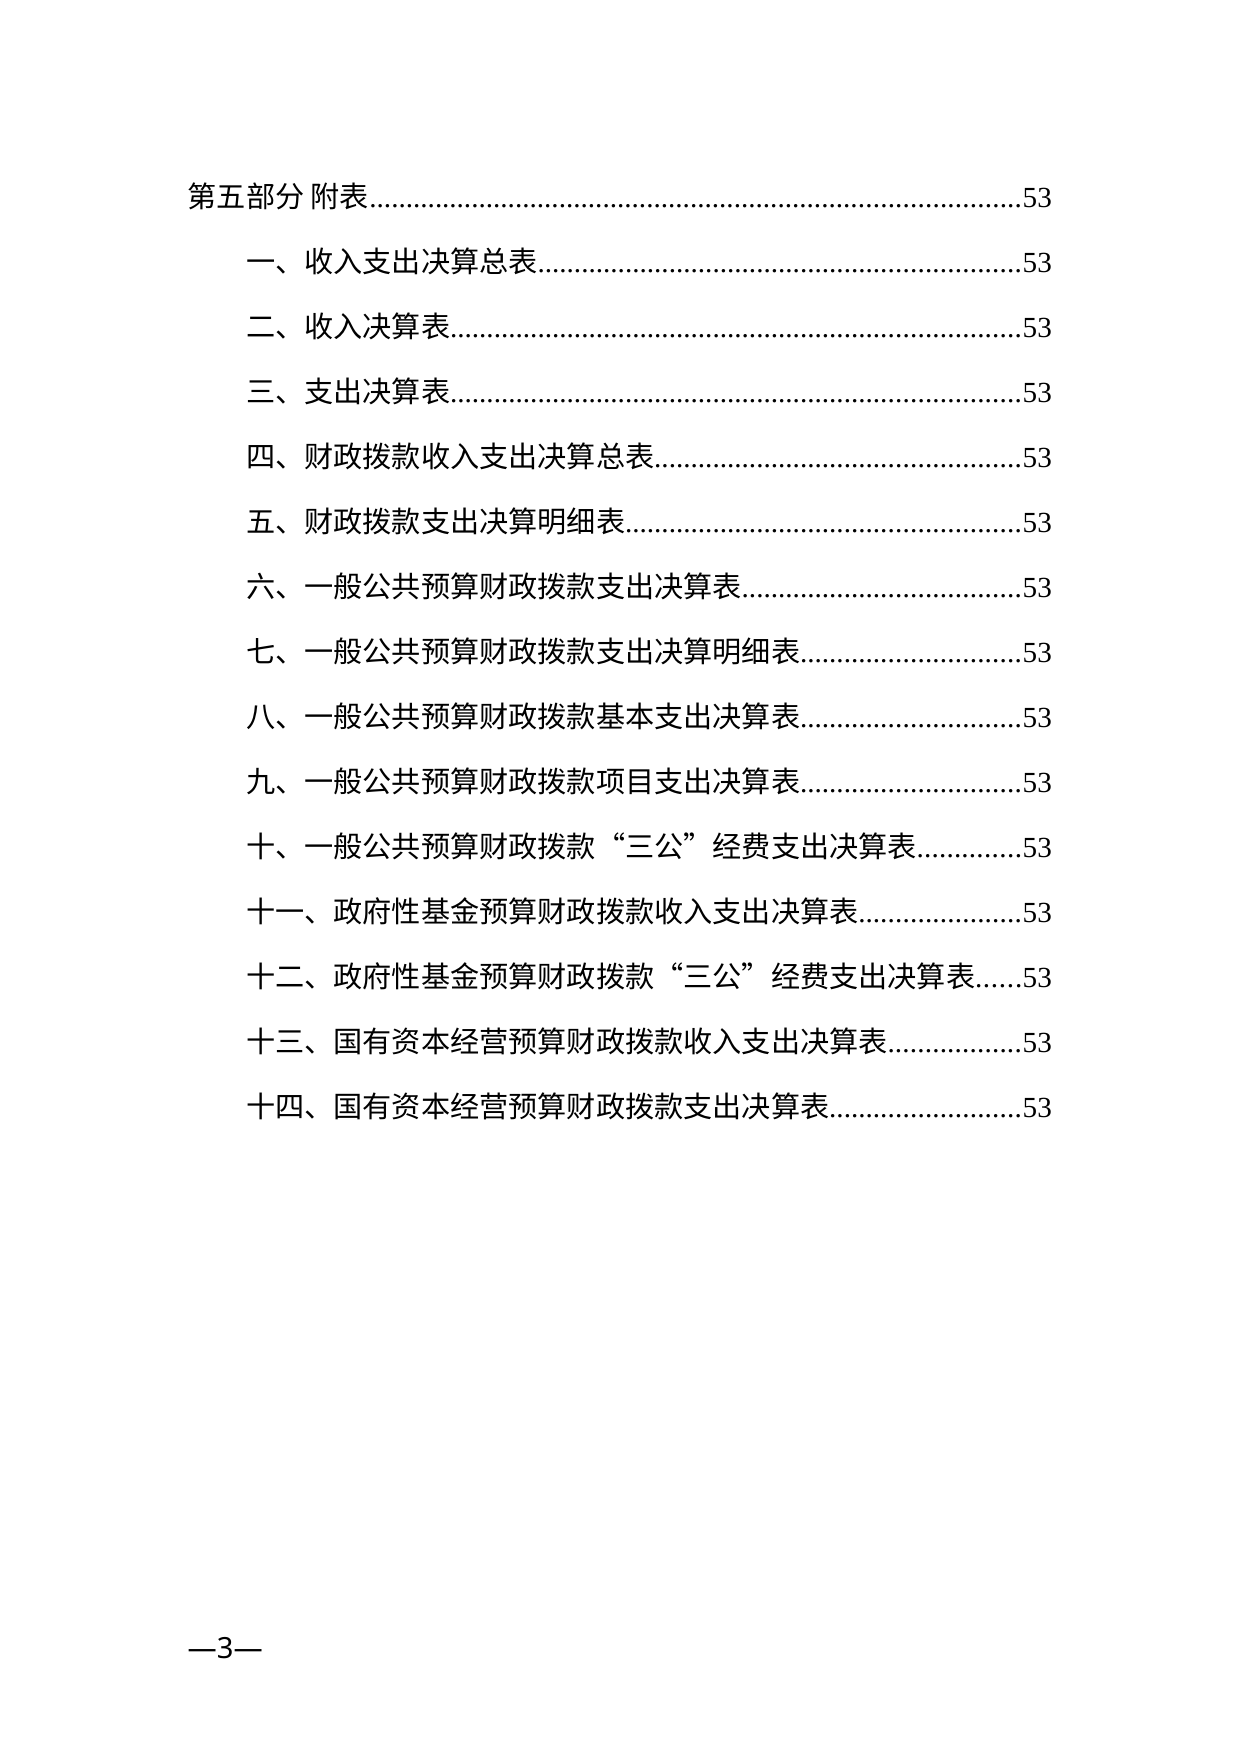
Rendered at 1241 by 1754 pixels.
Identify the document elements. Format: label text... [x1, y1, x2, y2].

text 三、支出决算表 53 [187, 357, 1053, 422]
text 六、一般公共预算财政拨款支出决算表 53 [187, 552, 1053, 617]
text 九、一般公共预算财政拨款项目支出决算表 53 [187, 747, 1053, 812]
text 二、收入决算表 53 [187, 292, 1053, 357]
text 四、财政拨款收入支出决算总表 53 [187, 422, 1053, 487]
text 十三、国有资本经营预算财政拨款收入支出决算表 53 [187, 1007, 1053, 1072]
text 十一、政府性基金预算财政拨款收入支出决算表 53 [187, 877, 1053, 942]
text 五、财政拨款支出决算明细表 53 [187, 487, 1053, 552]
text 第五部分 附表.......... 53 [187, 162, 1053, 227]
text 十四、国有资本经营预算财政拨款支出决算表 53 [187, 1072, 1053, 1137]
text 十二、政府性基金预算财政拨款“三公”经费支出决算表 53 [187, 942, 1053, 1007]
text 七、一般公共预算财政拨款支出决算明细表 53 [187, 617, 1053, 682]
text 八、一般公共预算财政拨款基本支出决算表 53 [187, 682, 1053, 747]
text 十、一般公共预算财政拨款“三公”经费支出决算表 53 [187, 812, 1053, 877]
text 一、收入支出决算总表 53 [187, 227, 1053, 292]
